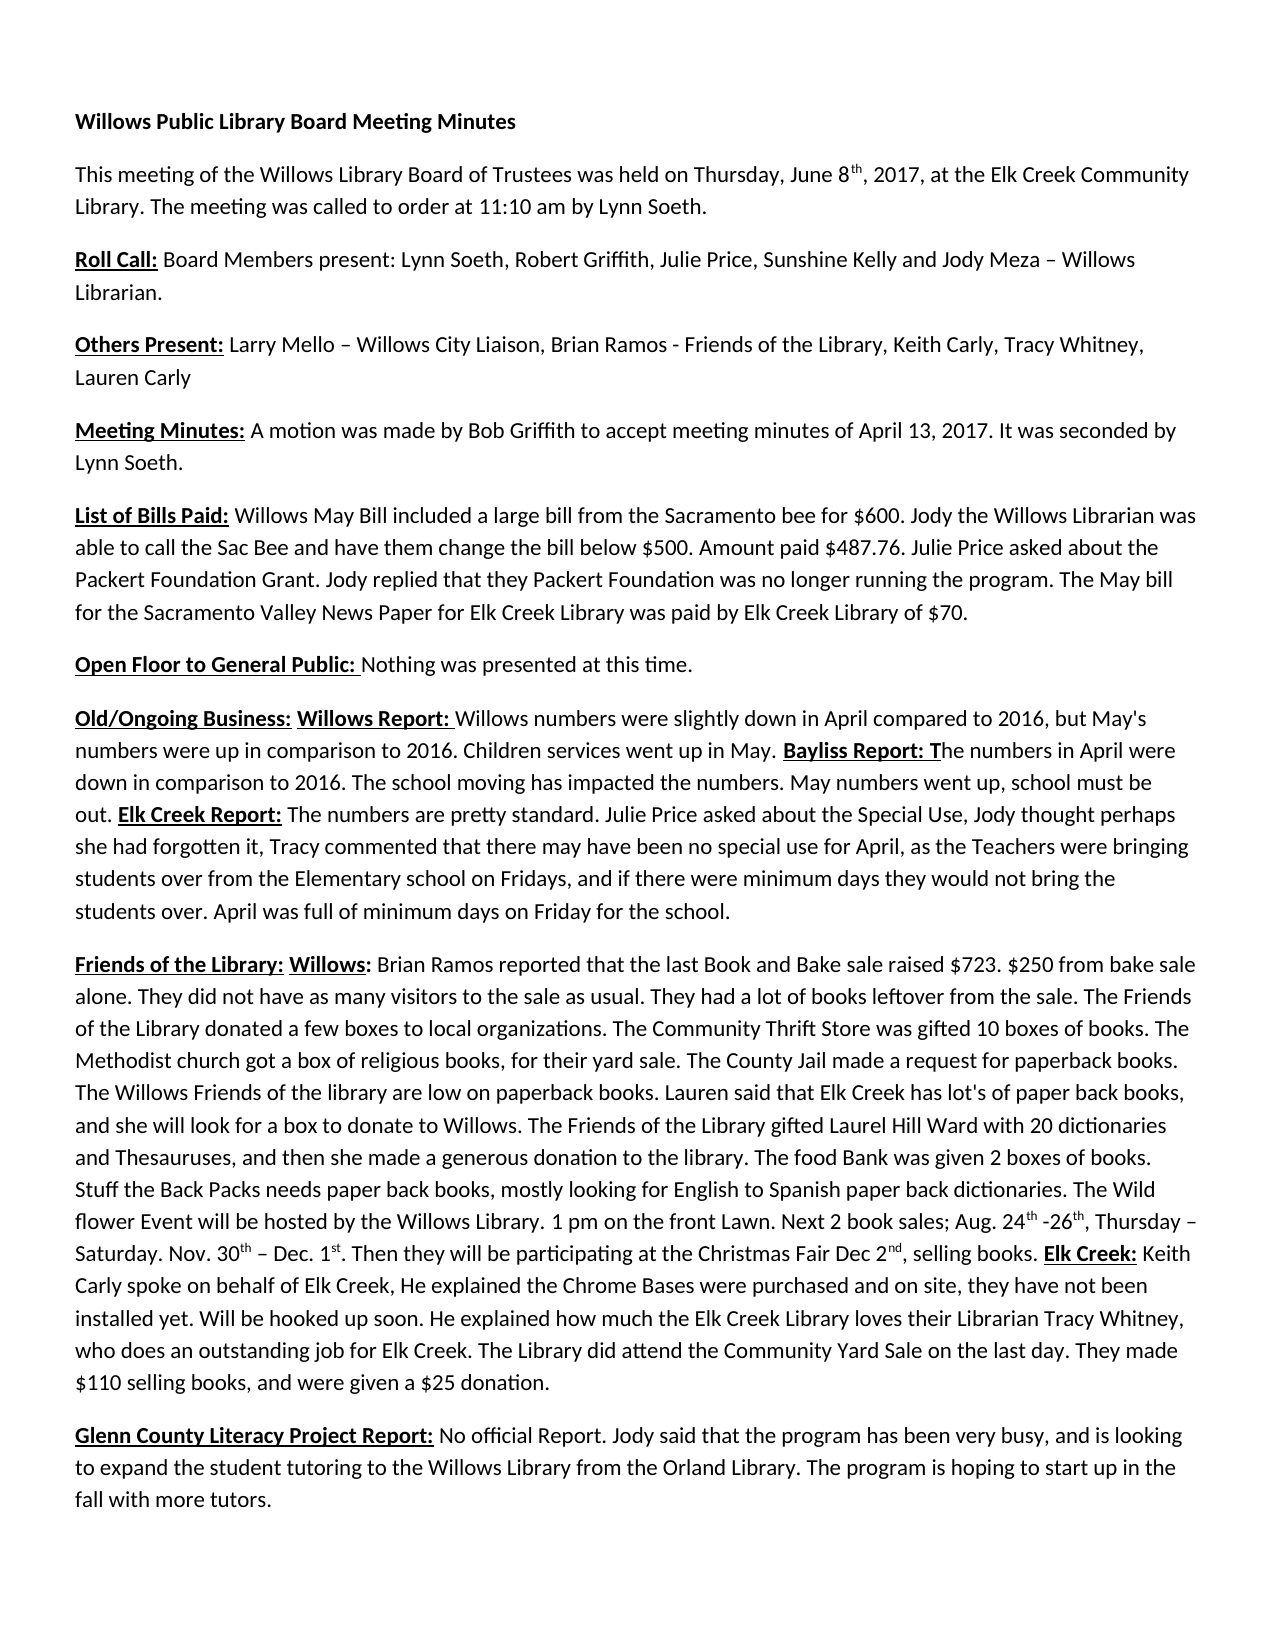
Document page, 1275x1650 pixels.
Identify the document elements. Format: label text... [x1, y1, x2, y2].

text Willows Public Library Board Meeting Minutes [75, 75, 1200, 135]
text Roll Call: Board Members present: Lynn Soeth, Robert Griffith, Julie Price, Sunshine Kelly and Jody Meza – Willows Librarian. [75, 245, 1200, 306]
text List of Bills Paid: Willows May Bill included a large bill from the Sacramento bee for $600. Jody the Willows Librarian was able to call the Sac Bee and have them change the bill below $500. Amount paid $487.76. Julie Price asked about the Packert Foundation Grant. Jody replied that they Packert Foundation was no longer running the program. The May bill for the Sacramento Valley News Paper for Elk Creek Library was paid by Elk Creek Library of $70. [75, 501, 1200, 626]
text Old/Ongoing Business: Willows Report: Willows numbers were slightly down in April compared to 2016, but May's numbers were up in comparison to 2016. Children services went up in May. Bayliss Report: The numbers in April were down in comparison to 2016. The school moving has impacted the numbers. May numbers went up, school must be out. Elk Creek Report: The numbers are pretty standard. Julie Price asked about the Special Use, Jody thought perhaps she had forgotten it, Tracy commented that there may have been no special use for April, as the Teachers were bringing students over from the Elementary school on Fridays, and if there were minimum days they would not bring the students over. April was full of minimum days on Friday for the school. [75, 704, 1200, 925]
text Open Floor to General Public: Nothing was presented at this time. [75, 651, 1200, 679]
text Glenn County Literacy Project Report: No official Report. Jody said that the program has been very busy, and is looking to expand the student tutoring to the Willows Library from the Orland Library. The program is hoping to start up in the fall with more tutors. [75, 1421, 1200, 1514]
text Meeting Minutes: A motion was made by Bob Griffith to accept meeting minutes of April 13, 2017. It was seconded by Lynn Soeth. [75, 416, 1200, 476]
text This meeting of the Willows Library Board of Trustees was held on Thursday, June 8th, 2017, at the Elk Creek Community Library. The meeting was called to order at 11:10 am by Lynn Soeth. [75, 160, 1200, 220]
text Friends of the Library: Willows: Brian Ramos reported that the last Book and Bake sale raised $723. $250 from bake sale alone. They did not have as many visitors to the sale as usual. They had a lot of books leftover from the sale. The Friends of the Library donated a few boxes to local organizations. The Community Thrift Store was gifted 10 boxes of books. The Methodist church got a box of religious books, for their yard sale. The County Jail made a request for paperback books. The Willows Friends of the library are low on paperback books. Lauren said that Elk Creek has lot's of paper back books, and she will look for a box to donate to Willows. The Friends of the Library gifted Laurel Hill Ward with 20 dictionaries and Thesauruses, and then she made a generous donation to the library. The food Bank was given 2 boxes of books. Stuff the Back Packs needs paper back books, mostly looking for English to Spanish paper back dictionaries. The Wild flower Event will be hosted by the Willows Library. 1 pm on the front Lawn. Next 2 book sales; Aug. 24th -26th, Thursday – Saturday. Nov. 30th – Dec. 1st. Then they will be participating at the Christmas Fair Dec 2nd, selling books. Elk Creek: Keith Carly spoke on behalf of Elk Creek, He explained the Chrome Bases were purchased and on site, they have not been installed yet. Will be hooked up soon. He explained how much the Elk Creek Library loves their Librarian Tracy Whitney, who does an outstanding job for Elk Creek. The Library did attend the Community Yard Sale on the last day. They made $110 selling books, and were given a $25 donation. [75, 950, 1200, 1396]
text Others Present: Larry Mello – Willows City Liaison, Brian Ramos - Friends of the Library, Keith Carly, Tracy Whitney, Lauren Carly [75, 331, 1200, 391]
